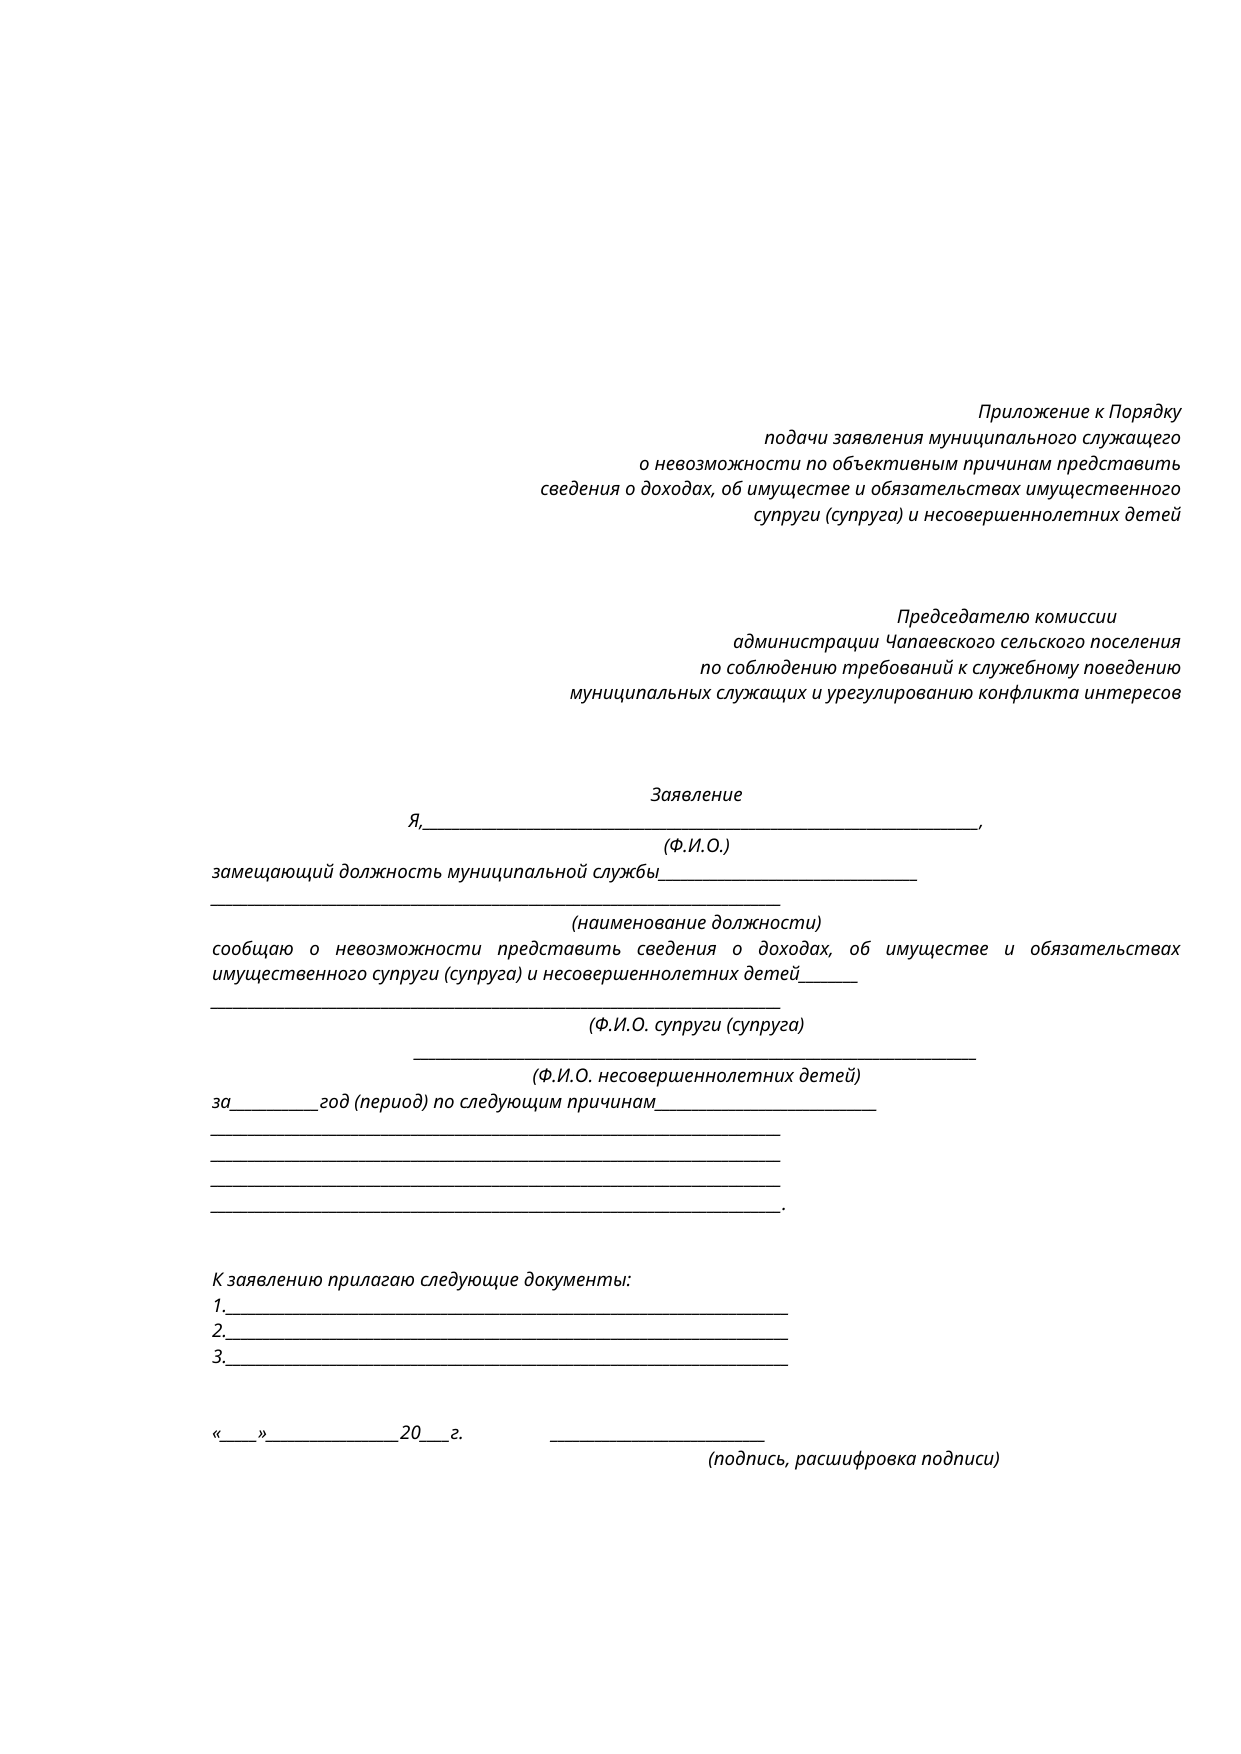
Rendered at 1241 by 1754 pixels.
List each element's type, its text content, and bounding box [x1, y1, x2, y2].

text Председателю комиссии [118, 603, 1181, 628]
text _____________________________________________________________________________ [212, 986, 1181, 1011]
text администрации Чапаевского сельского поселения [118, 628, 1181, 654]
text супруги (супруга) и несовершеннолетних детей [118, 501, 1181, 526]
text подачи заявления муниципального служащего [118, 424, 1181, 450]
text Приложение к Порядку [118, 399, 1181, 424]
text Я,___________________________________________________________________________, [212, 807, 1181, 833]
text (Ф.И.О.) [212, 833, 1181, 858]
text (наименование должности) [212, 909, 1181, 935]
text (Ф.И.О. несовершеннолетних детей) [212, 1062, 1181, 1088]
text сообщаю о невозможности представить сведения о доходах, об имуществе и обязательствах имущественного супруги (супруга) и несовершеннолетних детей________ [212, 935, 1181, 986]
text (Ф.И.О. супруги (супруга) [212, 1011, 1181, 1037]
text сведения о доходах, об имуществе и обязательствах имущественного [118, 475, 1181, 501]
text 1.____________________________________________________________________________ [212, 1292, 1181, 1318]
text 3.____________________________________________________________________________ [212, 1343, 1181, 1369]
text _____________________________________________________________________________ [212, 1164, 1181, 1190]
text ____________________________________________________________________________ [212, 1037, 1181, 1062]
text 2.____________________________________________________________________________ [212, 1318, 1181, 1343]
text К заявлению прилагаю следующие документы: [212, 1267, 1181, 1292]
text о невозможности по объективным причинам представить [118, 450, 1181, 475]
text _____________________________________________________________________________ [212, 1139, 1181, 1164]
text _____________________________________________________________________________. [212, 1190, 1181, 1216]
text _____________________________________________________________________________ [212, 884, 1181, 909]
text замещающий должность муниципальной службы___________________________________ [212, 858, 1181, 884]
text по соблюдению требований к служебному поведению [118, 654, 1181, 679]
text «_____»__________________20____г. _____________________________ [212, 1420, 1181, 1445]
text муниципальных служащих и урегулированию конфликта интересов [118, 679, 1181, 705]
text _____________________________________________________________________________ [212, 1113, 1181, 1139]
text (подпись, расшифровка подписи) [708, 1445, 1181, 1471]
text Заявление [212, 782, 1181, 807]
text за____________год (период) по следующим причинам______________________________ [212, 1088, 1181, 1113]
